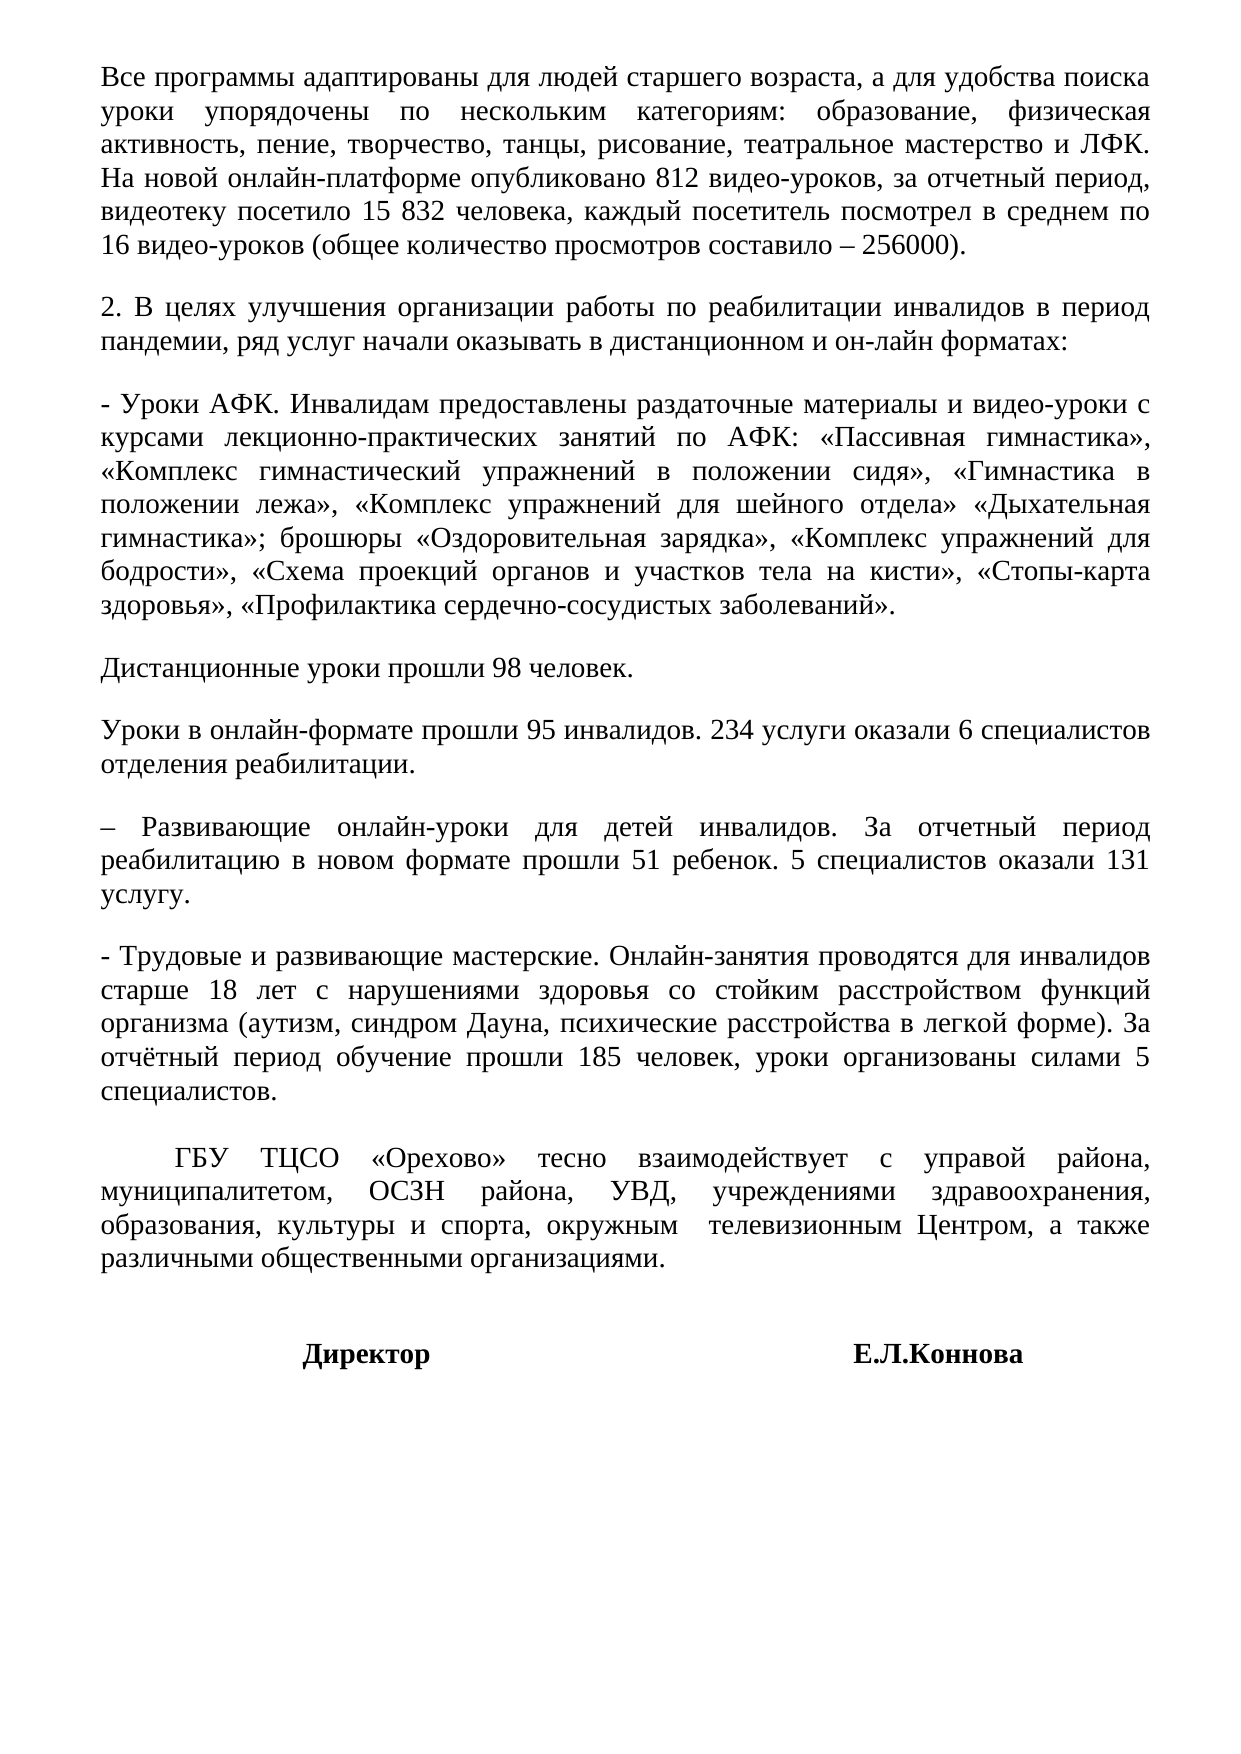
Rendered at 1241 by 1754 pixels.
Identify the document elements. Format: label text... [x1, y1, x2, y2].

text - Уроки АФК. Инвалидам предоставлены раздаточные материалы и видео-уроки с курсами лекционно-практических занятий по АФК: «Пассивная гимнастика», «Комплекс гимнастический упражнений в положении сидя», «Гимнастика в положении лежа», «Комплекс упражнений для шейного отдела» «Дыхательная гимнастика»; брошюры «Оздоровительная зарядка», «Комплекс упражнений для бодрости», «Схема проекций органов и участков тела на кисти», «Стопы-карта здоровья», «Профилактика сердечно-сосудистых заболеваний». [100, 386, 1152, 621]
text Директор Е.Л.Коннова [100, 1336, 1152, 1370]
text - Трудовые и развивающие мастерские. Онлайн-занятия проводятся для инвалидов старше 18 лет с нарушениями здоровья со стойким расстройством функций организма (аутизм, синдром Дауна, психические расстройства в легкой форме). За отчётный период обучение прошли 185 человек, уроки организованы силами 5 специалистов. [100, 938, 1152, 1106]
text 2. В целях улучшения организации работы по реабилитации инвалидов в период пандемии, ряд услуг начали оказывать в дистанционном и он-лайн форматах: [100, 289, 1152, 357]
text – Развивающие онлайн-уроки для детей инвалидов. За отчетный период реабилитацию в новом формате прошли 51 ребенок. 5 специалистов оказали 131 услугу. [100, 809, 1152, 909]
text Уроки в онлайн-формате прошли 95 инвалидов. 234 услуги оказали 6 специалистов отделения реабилитации. [100, 712, 1152, 779]
text ГБУ ТЦСО «Орехово» тесно взаимодействует с управой района, муниципалитетом, ОСЗН района, УВД, учреждениями здравоохранения, образования, культуры и спорта, окружным телевизионным Центром, а также различными общественными организациями. [100, 1140, 1152, 1274]
text Все программы адаптированы для людей старшего возраста, а для удобства поиска уроки упорядочены по нескольким категориям: образование, физическая активность, пение, творчество, танцы, рисование, театральное мастерство и ЛФК. На новой онлайн-платформе опубликовано 812 видео-уроков, за отчетный период, видеотеку посетило 15 832 человека, каждый посетитель посмотрел в среднем по 16 видео-уроков (общее количество просмотров составило – 256000). [100, 59, 1152, 260]
text Дистанционные уроки прошли 98 человек. [100, 650, 1152, 683]
